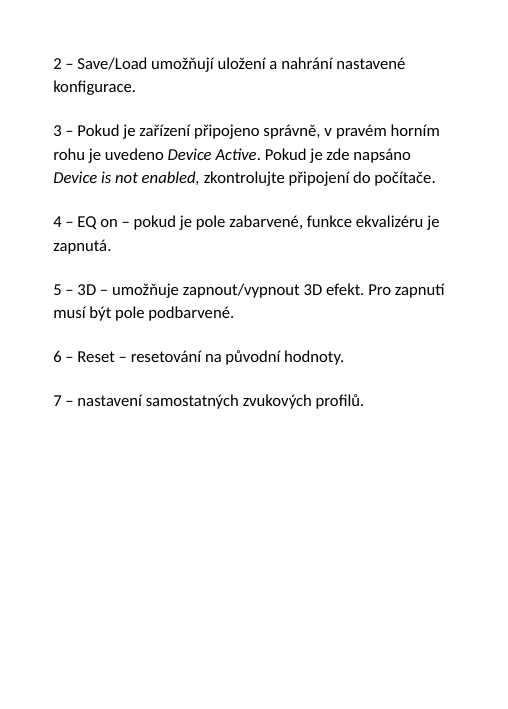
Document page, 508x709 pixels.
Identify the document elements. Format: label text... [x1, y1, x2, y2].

text 6 – Reset – resetování na původní hodnoty. [53, 346, 455, 367]
text 4 – EQ on – pokud je pole zabarvené, funkce ekvalizéru je zapnutá. [53, 211, 455, 255]
text 5 – 3D – umožňuje zapnout/vypnout 3D efekt. Pro zapnutí musí být pole podbarvené. [53, 279, 455, 323]
text 7 – nastavení samostatných zvukových profilů. [53, 391, 455, 411]
text 2 – Save/Load umožňují uložení a nahrání nastavené konfigurace. [53, 53, 455, 97]
text 3 – Pokud je zařízení připojeno správně, v pravém horním rohu je uvedeno Device Active. Pokud je zde napsáno Device is not enabled, zkontrolujte připojení do počítače. [53, 121, 455, 188]
